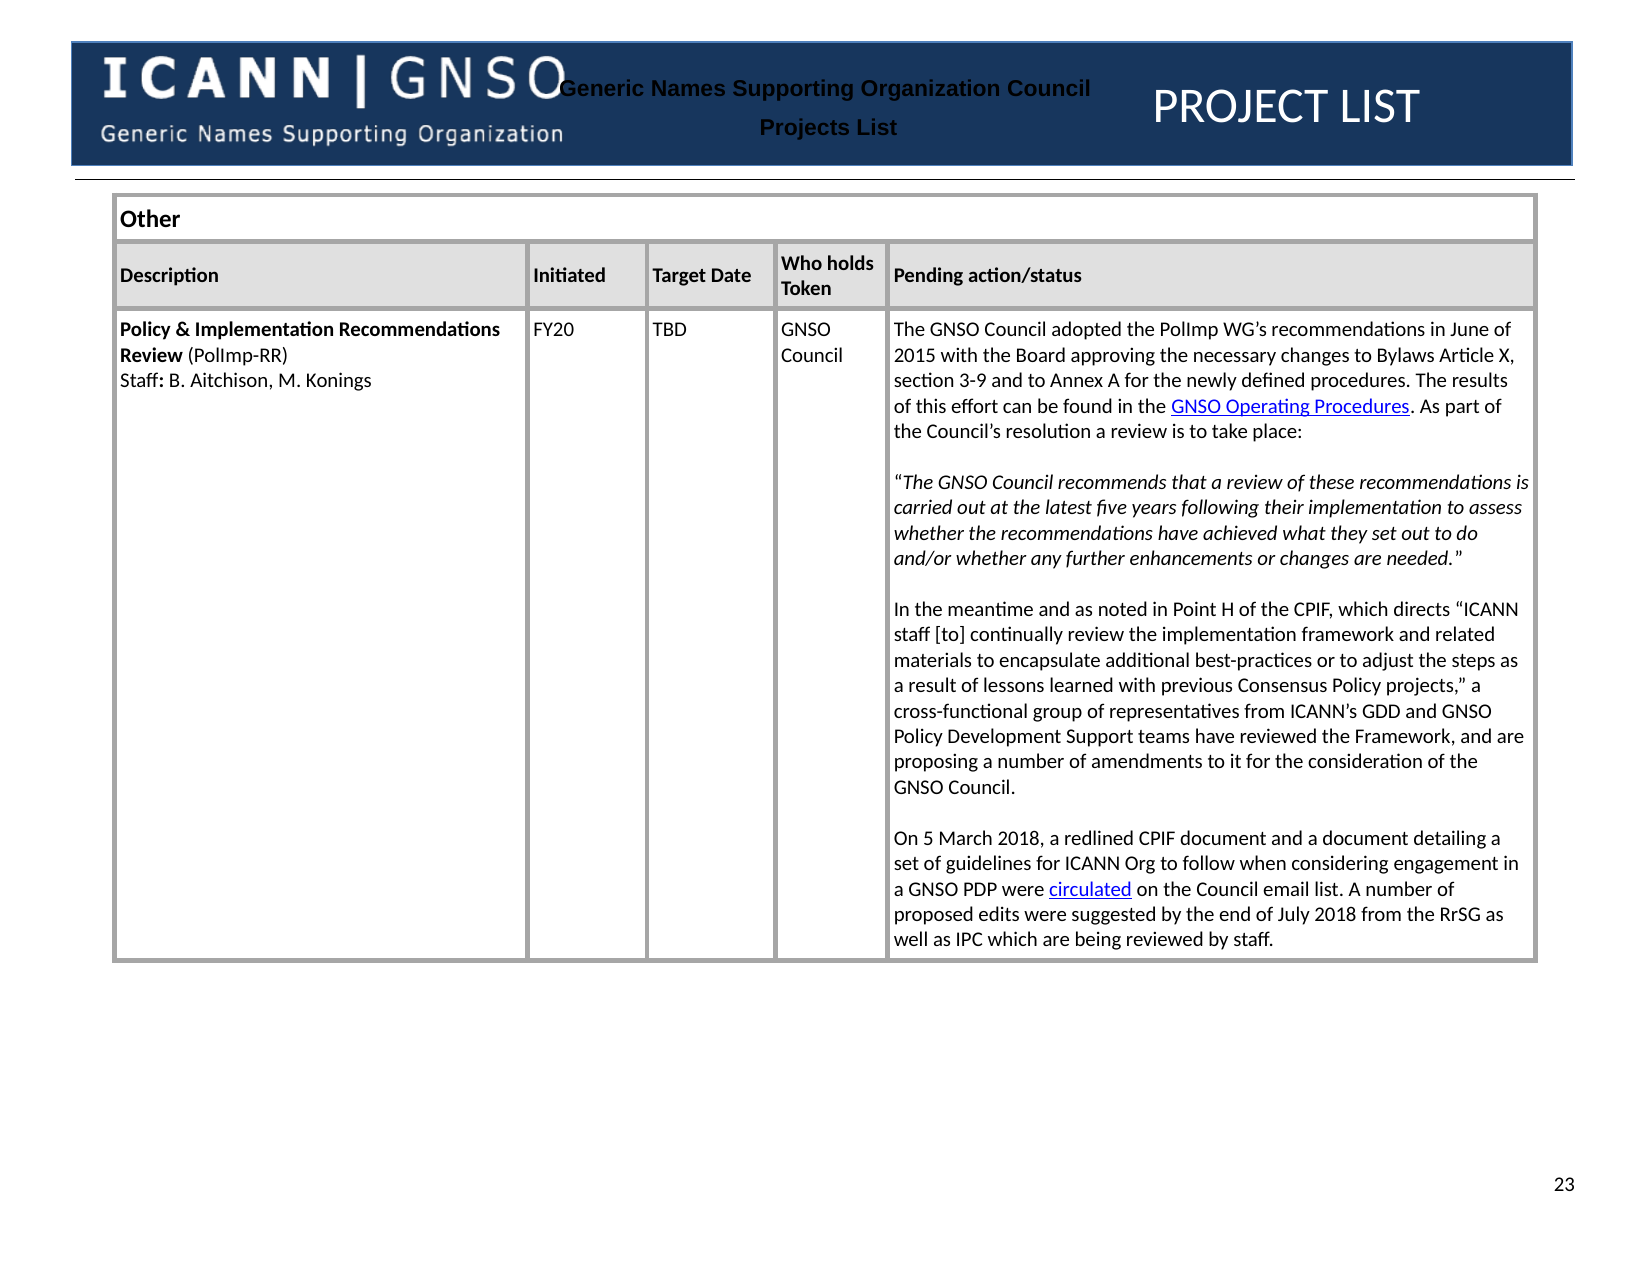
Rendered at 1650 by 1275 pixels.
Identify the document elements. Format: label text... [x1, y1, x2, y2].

table_cell Who holds Token [778, 244, 885, 306]
table_cell Description [117, 244, 525, 306]
table_cell GNSO Council [778, 311, 885, 958]
table_cell TBD [649, 311, 773, 958]
table_cell Initiated [530, 244, 645, 306]
table_cell Policy & Implementation Recommendations Review (PolImp-RR) Staff: B. Aitchison, M. Konings [117, 311, 525, 958]
table_cell Pending action/status [890, 244, 1533, 306]
picture [85, 41, 580, 159]
table_cell FY20 [530, 311, 645, 958]
table_cell The GNSO Council adopted the PolImp WG’s recommendations in June of 2015 with the Board approving the necessary changes to Bylaws Article X, section 3-9 and to Annex A for the newly defined procedures. The results of this effort can be found in the GNSO Operating Procedures. As part of the Council’s resolution a review is to take place: “The GNSO Council recommends that a review of these recommendations is carried out at the latest five years following their implementation to assess whether the recommendations have achieved what they set out to do and/or whether any further enhancements or changes are needed.” In the meantime and as noted in Point H of the CPIF, which directs “ICANN staff [to] continually review the implementation framework and related materials to encapsulate additional best-practices or to adjust the steps as a result of lessons learned with previous Consensus Policy projects,” a cross-functional group of representatives from ICANN’s GDD and GNSO Policy Development Support teams have reviewed the Framework, and are proposing a number of amendments to it for the consideration of the GNSO Council. On 5 March 2018, a redlined CPIF document and a document detailing a set of guidelines for ICANN Org to follow when considering engagement in a GNSO PDP were circulated on the Council email list. A number of proposed edits were suggested by the end of July 2018 from the RrSG as well as IPC which are being reviewed by staff. [890, 311, 1533, 958]
table_cell Target Date [649, 244, 773, 306]
table_header Other [117, 197, 1533, 239]
